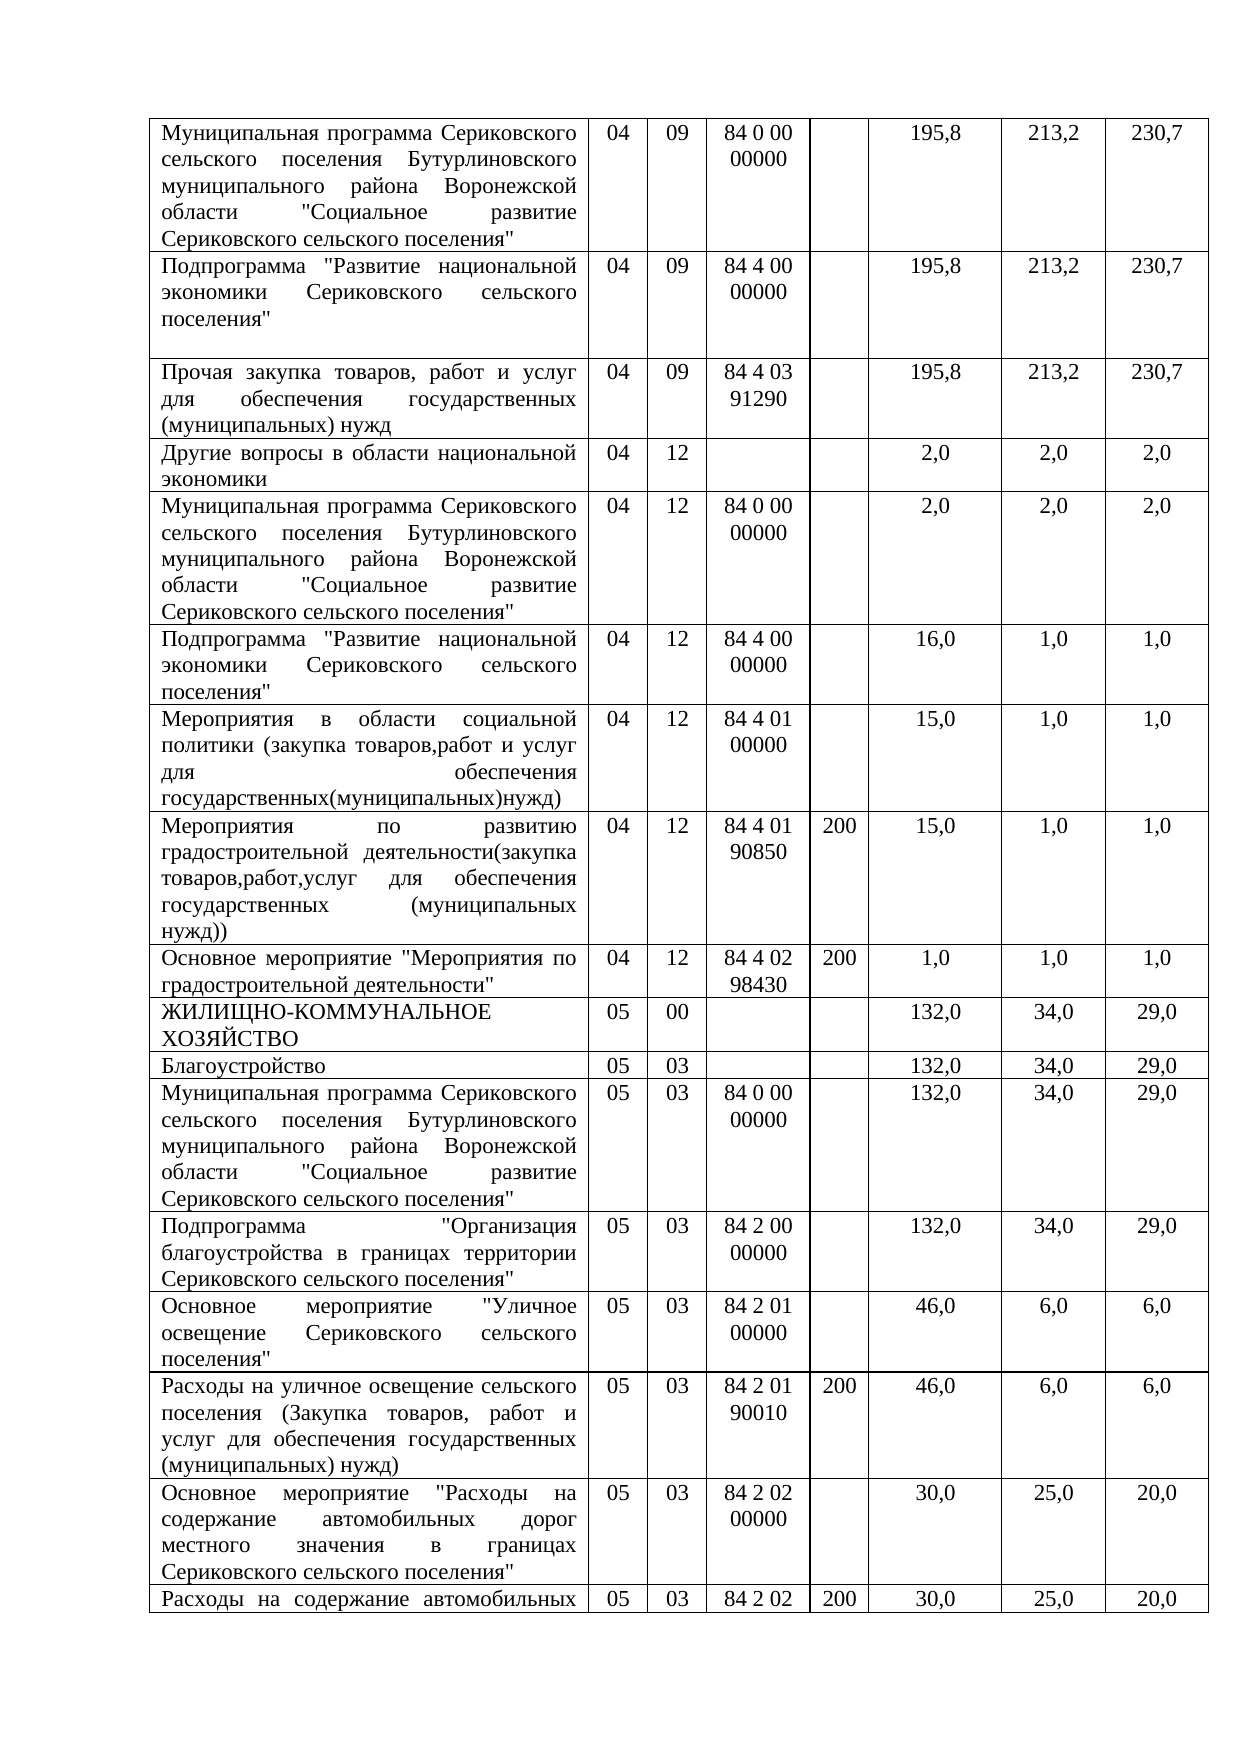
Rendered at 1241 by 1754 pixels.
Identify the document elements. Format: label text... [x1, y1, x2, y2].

table_cell 1,0 [1106, 945, 1208, 997]
table_cell 230,7 [1106, 359, 1208, 437]
table_cell 12 [648, 492, 706, 624]
table_cell 1,0 [1002, 625, 1105, 704]
table_cell 84 2 02 00000 [707, 1479, 809, 1584]
table_cell 04 [589, 119, 647, 251]
table_cell 03 [648, 1079, 706, 1211]
table_cell 46,0 [869, 1373, 1001, 1478]
table_cell Прочая закупка товаров, работ и услуг для обеспечения государственных (муниципальных) нужд [150, 359, 588, 437]
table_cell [150, 1585, 588, 1612]
table_cell 20,0 [1106, 1585, 1208, 1612]
table_cell 2,0 [869, 439, 1001, 491]
table_cell 04 [589, 492, 647, 624]
table_cell 1,0 [1106, 705, 1208, 811]
table_cell 03 [648, 1292, 706, 1371]
table_cell 12 [648, 705, 706, 811]
table_cell 05 [589, 1479, 647, 1584]
table_cell 132,0 [869, 1212, 1001, 1291]
table_cell 05 [589, 998, 647, 1051]
table_cell 30,0 [869, 1585, 1001, 1612]
table_cell Основное мероприятие "Расходы на содержание автомобильных дорог местного значения в границах Сериковского сельского поселения" [150, 1479, 588, 1584]
table_cell 09 [648, 119, 706, 251]
table_cell 1,0 [1106, 625, 1208, 704]
table_cell 04 [589, 945, 647, 997]
table_cell 213,2 [1002, 252, 1105, 357]
table_cell Муниципальная программа Сериковского сельского поселения Бутурлиновского муниципального района Воронежской области "Социальное развитие Сериковского сельского поселения" [150, 492, 588, 624]
table_cell 04 [589, 812, 647, 943]
table_cell 12 [648, 945, 706, 997]
table_cell 195,8 [869, 119, 1001, 251]
table_cell Мероприятия в области социальной политики (закупка товаров,работ и услуг для обеспечения государственных(муниципальных)нужд) [150, 705, 588, 811]
table_cell 132,0 [869, 998, 1001, 1051]
table_cell 84 4 01 00000 [707, 705, 809, 811]
table_cell 03 [648, 1373, 706, 1478]
table_cell 29,0 [1106, 1212, 1208, 1291]
table_cell 00 [648, 998, 706, 1051]
table_cell 05 [589, 1079, 647, 1211]
table_cell 84 4 01 90850 [707, 812, 809, 943]
table_cell 15,0 [869, 812, 1001, 943]
table_cell 34,0 [1002, 1212, 1105, 1291]
table_cell 84 2 01 90010 [707, 1373, 809, 1478]
table_cell [707, 1052, 809, 1078]
table_cell Муниципальная программа Сериковского сельского поселения Бутурлиновского муниципального района Воронежской области "Социальное развитие Сериковского сельского поселения" [150, 119, 588, 251]
table_cell 84 2 00 00000 [707, 1212, 809, 1291]
table_cell 09 [648, 252, 706, 357]
table_cell Другие вопросы в области национальной экономики [150, 439, 588, 491]
table_cell 04 [589, 439, 647, 491]
table_cell 16,0 [869, 625, 1001, 704]
table_cell 04 [589, 252, 647, 357]
table_cell 04 [589, 625, 647, 704]
table_cell 46,0 [869, 1292, 1001, 1371]
table_cell [811, 252, 868, 357]
table_cell Благоустройство [150, 1052, 588, 1078]
table_cell 2,0 [1002, 492, 1105, 624]
table_cell 230,7 [1106, 119, 1208, 251]
table_cell 200 [811, 1585, 868, 1612]
table_cell Мероприятия по развитию градостроительной деятельности(закупка товаров,работ,услуг для обеспечения государственных (муниципальных нужд)) [150, 812, 588, 943]
table_cell 6,0 [1002, 1292, 1105, 1371]
table_cell 09 [648, 359, 706, 437]
table_cell 12 [648, 625, 706, 704]
table_cell 84 0 00 00000 [707, 492, 809, 624]
table_cell 6,0 [1106, 1292, 1208, 1371]
table_cell 200 [811, 812, 868, 943]
table_cell 132,0 [869, 1079, 1001, 1211]
table_cell 213,2 [1002, 119, 1105, 251]
table_cell 29,0 [1106, 1052, 1208, 1078]
table_cell [811, 1292, 868, 1371]
table_cell [811, 998, 868, 1051]
table_cell 05 [589, 1052, 647, 1078]
table_cell 1,0 [1106, 812, 1208, 943]
table_cell ЖИЛИЩНО-КОММУНАЛЬНОЕ ХОЗЯЙСТВО [150, 998, 588, 1051]
table_cell 29,0 [1106, 998, 1208, 1051]
table_cell [811, 1052, 868, 1078]
table_cell 03 [648, 1585, 706, 1612]
table_cell 25,0 [1002, 1585, 1105, 1612]
table_cell 2,0 [1106, 492, 1208, 624]
table_cell 195,8 [869, 359, 1001, 437]
table_cell 34,0 [1002, 998, 1105, 1051]
table_cell 34,0 [1002, 1079, 1105, 1211]
table_cell 04 [589, 705, 647, 811]
table_cell 05 [589, 1212, 647, 1291]
table_cell 05 [589, 1373, 647, 1478]
table_cell 12 [648, 812, 706, 943]
table_cell 15,0 [869, 705, 1001, 811]
table_cell 195,8 [869, 252, 1001, 357]
table_cell [707, 439, 809, 491]
table_cell Муниципальная программа Сериковского сельского поселения Бутурлиновского муниципального района Воронежской области "Социальное развитие Сериковского сельского поселения" [150, 1079, 588, 1211]
table_cell [811, 439, 868, 491]
table_cell [811, 625, 868, 704]
table_cell 84 0 00 00000 [707, 1079, 809, 1211]
table_cell [811, 1079, 868, 1211]
table_cell 200 [811, 945, 868, 997]
table_cell 1,0 [1002, 705, 1105, 811]
table_cell Основное мероприятие "Мероприятия по градостроительной деятельности" [150, 945, 588, 997]
table_cell 84 2 02 90020 [707, 1585, 809, 1612]
table_cell Подпрограмма "Развитие национальной экономики Сериковского сельского поселения" [150, 252, 588, 357]
table_cell 200 [811, 1373, 868, 1478]
table_cell 2,0 [1106, 439, 1208, 491]
table_cell 03 [648, 1212, 706, 1291]
table_cell Подпрограмма "Развитие национальной экономики Сериковского сельского поселения" [150, 625, 588, 704]
table_cell 230,7 [1106, 252, 1208, 357]
table_cell 1,0 [1002, 812, 1105, 943]
table_cell [811, 1212, 868, 1291]
table_cell 84 4 00 00000 [707, 252, 809, 357]
table_cell 84 4 02 98430 [707, 945, 809, 997]
table_cell Подпрограмма "Организация благоустройства в границах территории Сериковского сельского поселения" [150, 1212, 588, 1291]
table_cell 2,0 [1002, 439, 1105, 491]
table_cell 29,0 [1106, 1079, 1208, 1211]
table_cell 34,0 [1002, 1052, 1105, 1078]
table_cell [811, 119, 868, 251]
table_cell [707, 998, 809, 1051]
table_cell 84 4 03 91290 [707, 359, 809, 437]
table_cell 05 [589, 1585, 647, 1612]
table_cell 132,0 [869, 1052, 1001, 1078]
table_cell [811, 705, 868, 811]
table_cell Основное мероприятие "Уличное освещение Сериковского сельского поселения" [150, 1292, 588, 1371]
table_cell 03 [648, 1479, 706, 1584]
table_cell 1,0 [1002, 945, 1105, 997]
table_cell 6,0 [1106, 1373, 1208, 1478]
table_cell [811, 359, 868, 437]
table_cell [811, 492, 868, 624]
table_cell 213,2 [1002, 359, 1105, 437]
table_cell 84 2 01 00000 [707, 1292, 809, 1371]
table_cell Расходы на уличное освещение сельского поселения (Закупка товаров, работ и услуг для обеспечения государственных (муниципальных) нужд) [150, 1373, 588, 1478]
table_cell 12 [648, 439, 706, 491]
table_cell 05 [589, 1292, 647, 1371]
table_cell 2,0 [869, 492, 1001, 624]
table_cell 84 0 00 00000 [707, 119, 809, 251]
table_cell 03 [648, 1052, 706, 1078]
table_cell 30,0 [869, 1479, 1001, 1584]
table_cell 6,0 [1002, 1373, 1105, 1478]
table_cell 20,0 [1106, 1479, 1208, 1584]
table_cell 1,0 [869, 945, 1001, 997]
table_cell 25,0 [1002, 1479, 1105, 1584]
table_cell 04 [589, 359, 647, 437]
table_cell 84 4 00 00000 [707, 625, 809, 704]
table_cell [811, 1479, 868, 1584]
